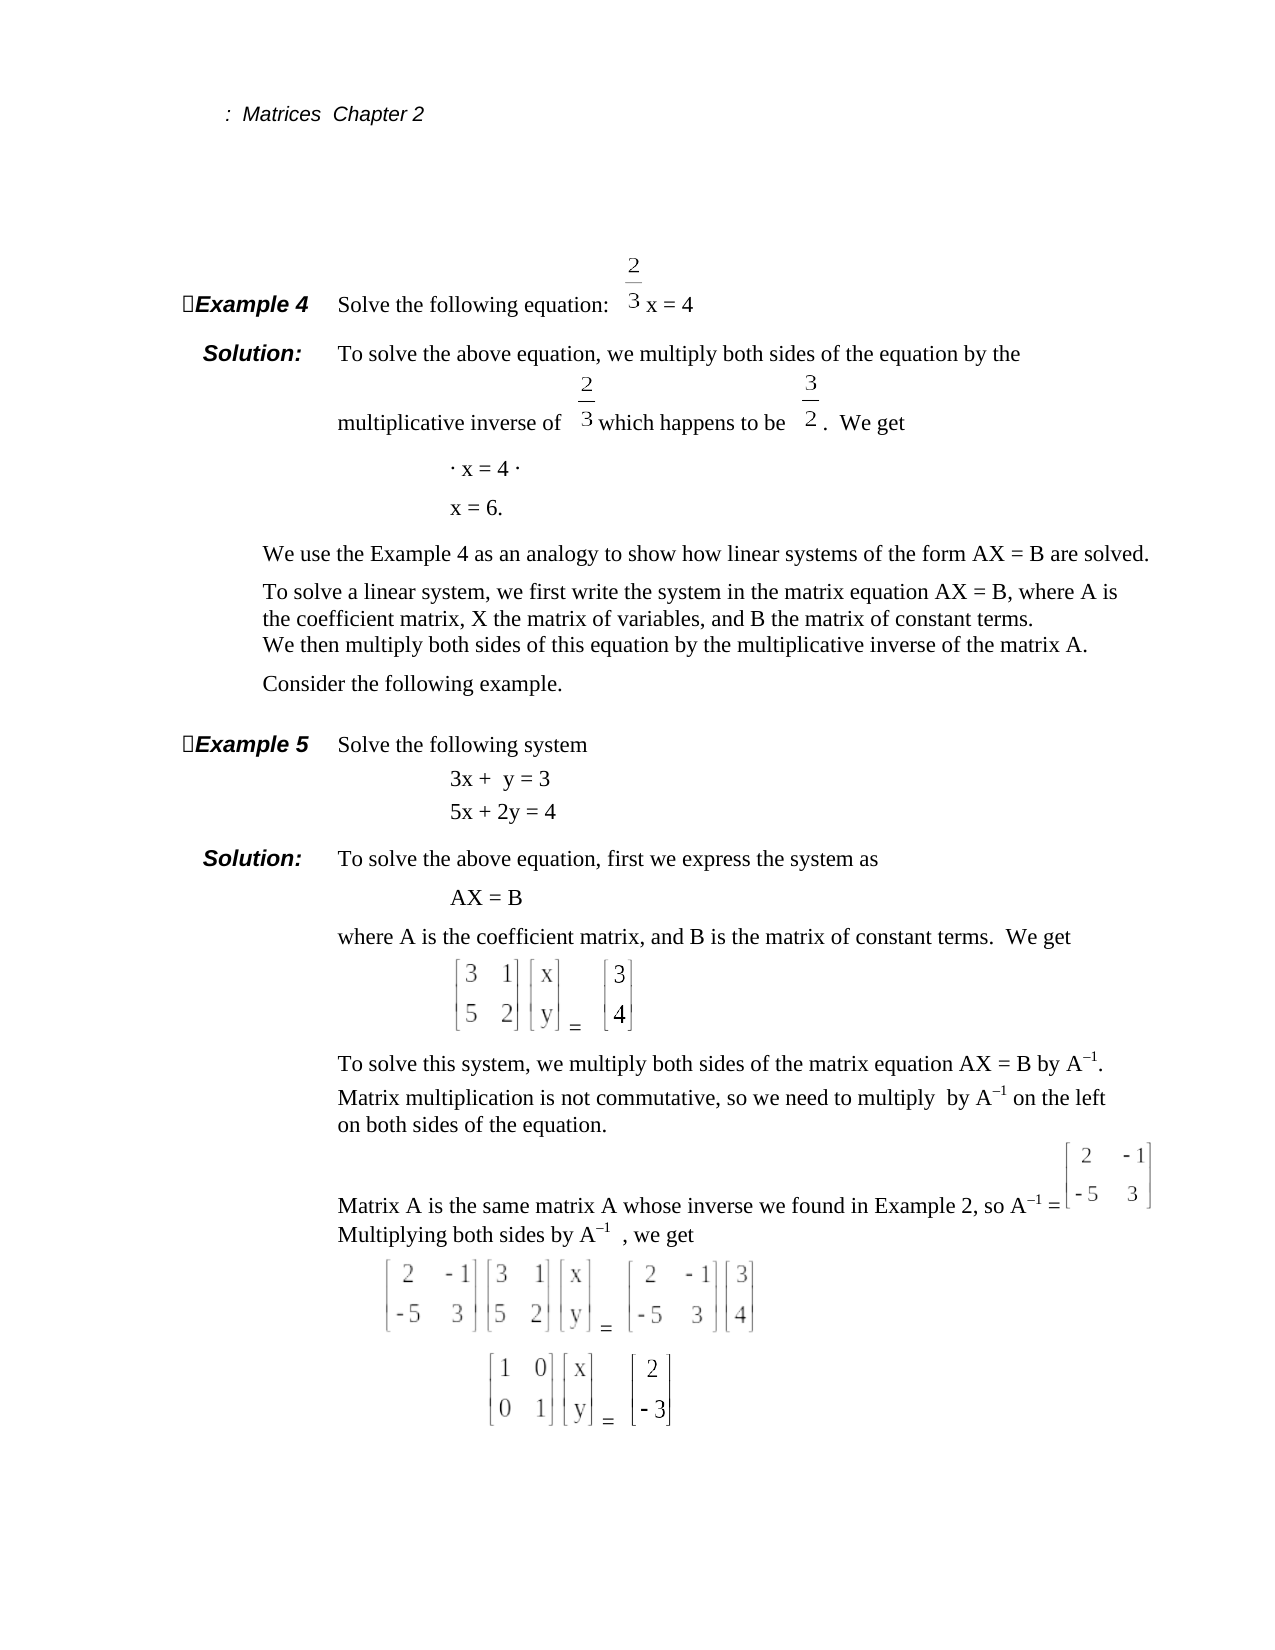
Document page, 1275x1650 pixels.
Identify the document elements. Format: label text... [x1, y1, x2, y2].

text Multiplying both sides by A–1 , we get [337, 1219, 1125, 1248]
text where A is the coefficient matrix, and B is the matrix of constant terms. We get [337, 923, 1125, 949]
text We use the Example 4 as an analogy to show how linear systems of the form AX = B are solved. [262, 520, 1172, 566]
text = [150, 955, 1125, 1040]
text Example 4 Solve the following equation: x = 4 [150, 250, 1125, 319]
text To solve this system, we multiply both sides of the matrix equation AX = B by A–1. Matrix multiplication is not commutative, so we need to multiply by A–1 on the left on both sides of the equation. [337, 1048, 1125, 1137]
text To solve a linear system, we first write the system in the matrix equation AX = B, where A is the coefficient matrix, X the matrix of variables, and B the matrix of constant terms. We then multiply both sides of this equation by the multiplicative inverse of the matrix A. [262, 578, 1125, 657]
text = [337, 1349, 1125, 1434]
text Example 5 Solve the following system [150, 728, 1125, 759]
text Solution: To solve the above equation, first we express the system as [150, 845, 1125, 871]
text AX = B [337, 884, 1125, 910]
text = [337, 1256, 1125, 1341]
text Solution: To solve the above equation, we multiply both sides of the equation by the multiplicative inverse of which happens to be . We get [150, 340, 1125, 436]
text Consider the following example. [262, 670, 1125, 696]
text Matrix A is the same matrix A whose inverse we found in Example 2, so A–1 = [337, 1137, 1191, 1219]
text . x = 4 . [150, 448, 1125, 482]
text 5x + 2y = 4 [337, 798, 1125, 824]
text x = 6. [337, 494, 1125, 520]
text 3x + y = 3 [337, 765, 1125, 791]
